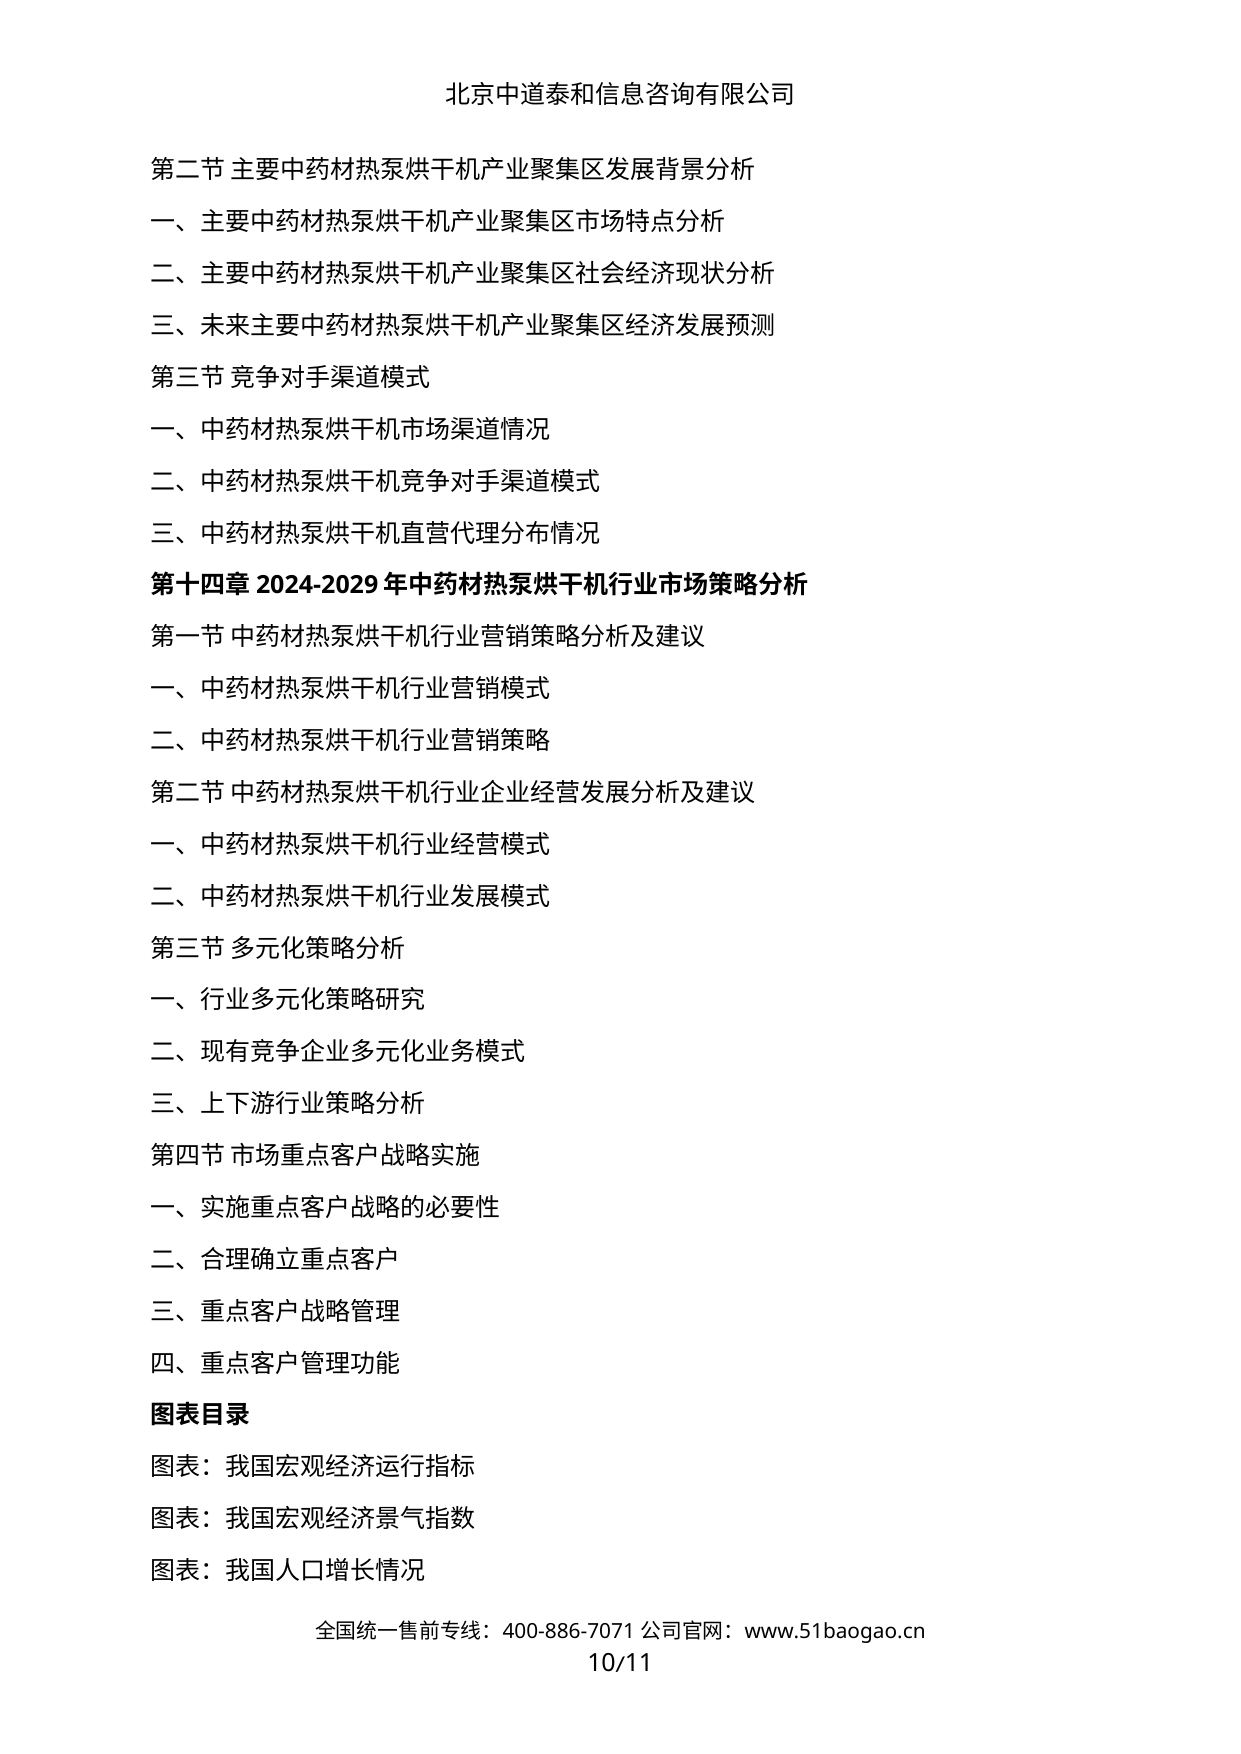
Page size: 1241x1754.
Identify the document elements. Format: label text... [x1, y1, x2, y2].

text 二、中药材热泵烘干机行业营销策略 [150, 721, 1090, 757]
text 二、主要中药材热泵烘干机产业聚集区社会经济现状分析 [150, 254, 1090, 290]
text 二、中药材热泵烘干机竞争对手渠道模式 [150, 461, 1090, 497]
text 图表：我国宏观经济景气指数 [150, 1499, 1090, 1535]
text 第二节 中药材热泵烘干机行业企业经营发展分析及建议 [150, 772, 1090, 809]
text 三、重点客户战略管理 [150, 1291, 1090, 1327]
text 三、上下游行业策略分析 [150, 1084, 1090, 1120]
text 图表：我国人口增长情况 [150, 1551, 1090, 1587]
text 第十四章 2024-2029年中药材热泵烘干机行业市场策略分析 [150, 565, 1090, 601]
text 二、中药材热泵烘干机行业发展模式 [150, 876, 1090, 912]
text 三、中药材热泵烘干机直营代理分布情况 [150, 513, 1090, 549]
text 一、中药材热泵烘干机行业经营模式 [150, 824, 1090, 861]
text 第三节 竞争对手渠道模式 [150, 357, 1090, 394]
text 第四节 市场重点客户战略实施 [150, 1136, 1090, 1172]
text 一、中药材热泵烘干机市场渠道情况 [150, 409, 1090, 446]
text 三、未来主要中药材热泵烘干机产业聚集区经济发展预测 [150, 306, 1090, 342]
text 四、重点客户管理功能 [150, 1343, 1090, 1379]
text 一、行业多元化策略研究 [150, 980, 1090, 1016]
text 图表目录 [150, 1395, 1090, 1431]
text 二、合理确立重点客户 [150, 1239, 1090, 1276]
text 一、主要中药材热泵烘干机产业聚集区市场特点分析 [150, 202, 1090, 238]
text 一、实施重点客户战略的必要性 [150, 1187, 1090, 1224]
text 第二节 主要中药材热泵烘干机产业聚集区发展背景分析 [150, 150, 1090, 186]
text 第一节 中药材热泵烘干机行业营销策略分析及建议 [150, 617, 1090, 653]
text 图表：我国宏观经济运行指标 [150, 1447, 1090, 1483]
text 二、现有竞争企业多元化业务模式 [150, 1032, 1090, 1068]
text 一、中药材热泵烘干机行业营销模式 [150, 669, 1090, 705]
text 第三节 多元化策略分析 [150, 928, 1090, 964]
